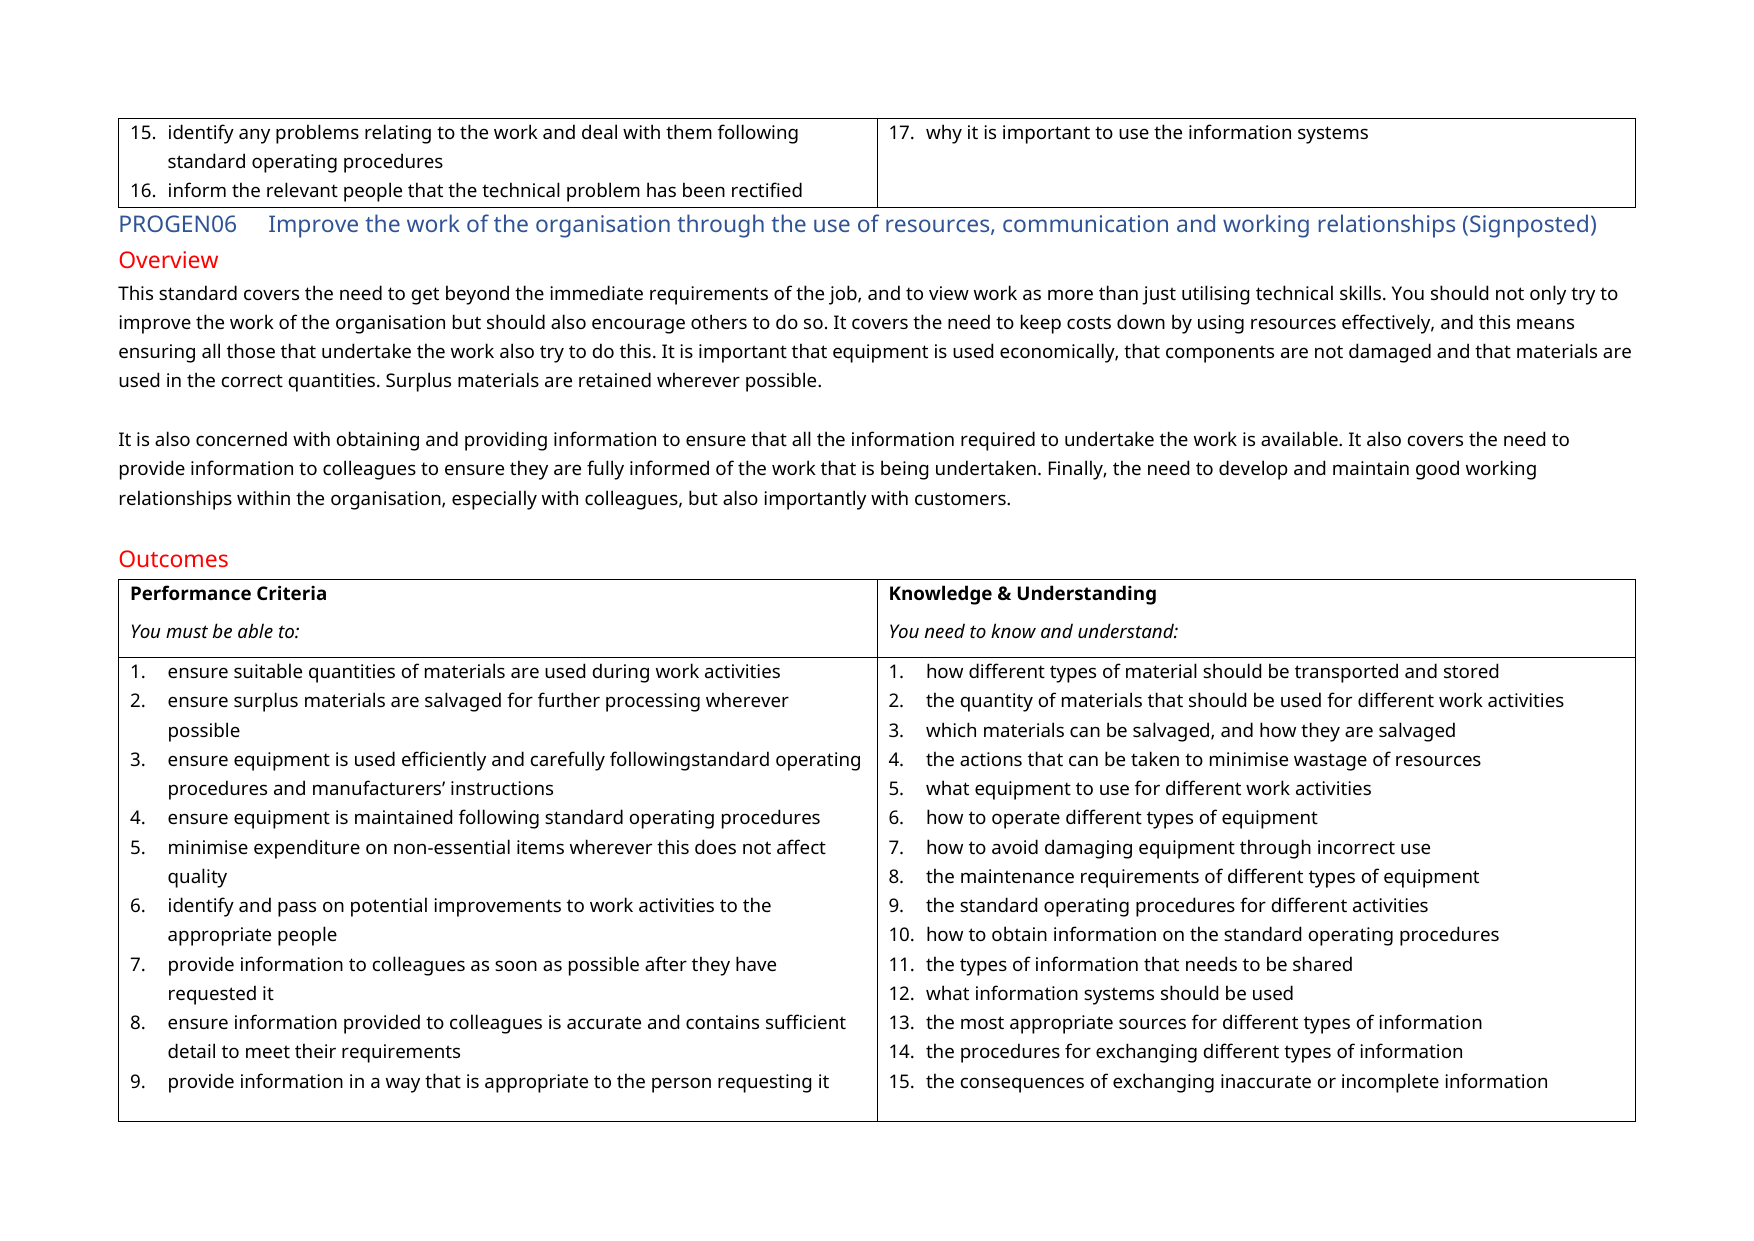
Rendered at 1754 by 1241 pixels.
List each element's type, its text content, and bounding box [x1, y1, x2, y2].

subtitle Outcomes [118, 543, 1636, 575]
text It is also concerned with obtaining and providing information to ensure that all the information required to undertake the work is available. It also covers the need to provide information to colleagues to ensure they are fully informed of the work that is being undertaken. Finally, the need to develop and maintain good working relationships within the organisation, especially with colleagues, but also importantly with customers. [118, 426, 1636, 510]
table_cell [878, 119, 1635, 207]
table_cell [878, 658, 1635, 1121]
subtitle Overview [118, 244, 1636, 275]
table_header Performance Criteria You must be able to: [119, 580, 877, 657]
subtitle PROGEN06 Improve the work of the organisation through the use of resources, communication and working relationships (Signposted) [118, 208, 1636, 239]
table_header Knowledge & Understanding You need to know and understand: [878, 580, 1635, 657]
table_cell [119, 119, 877, 207]
text This standard covers the need to get beyond the immediate requirements of the job, and to view work as more than just utilising technical skills. You should not only try to improve the work of the organisation but should also encourage others to do so. It covers the need to keep costs down by using resources effectively, and this means ensuring all those that undertake the work also try to do this. It is important that equipment is used economically, that components are not damaged and that materials are used in the correct quantities. Surplus materials are retained wherever possible. [118, 280, 1636, 393]
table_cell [119, 658, 877, 1121]
